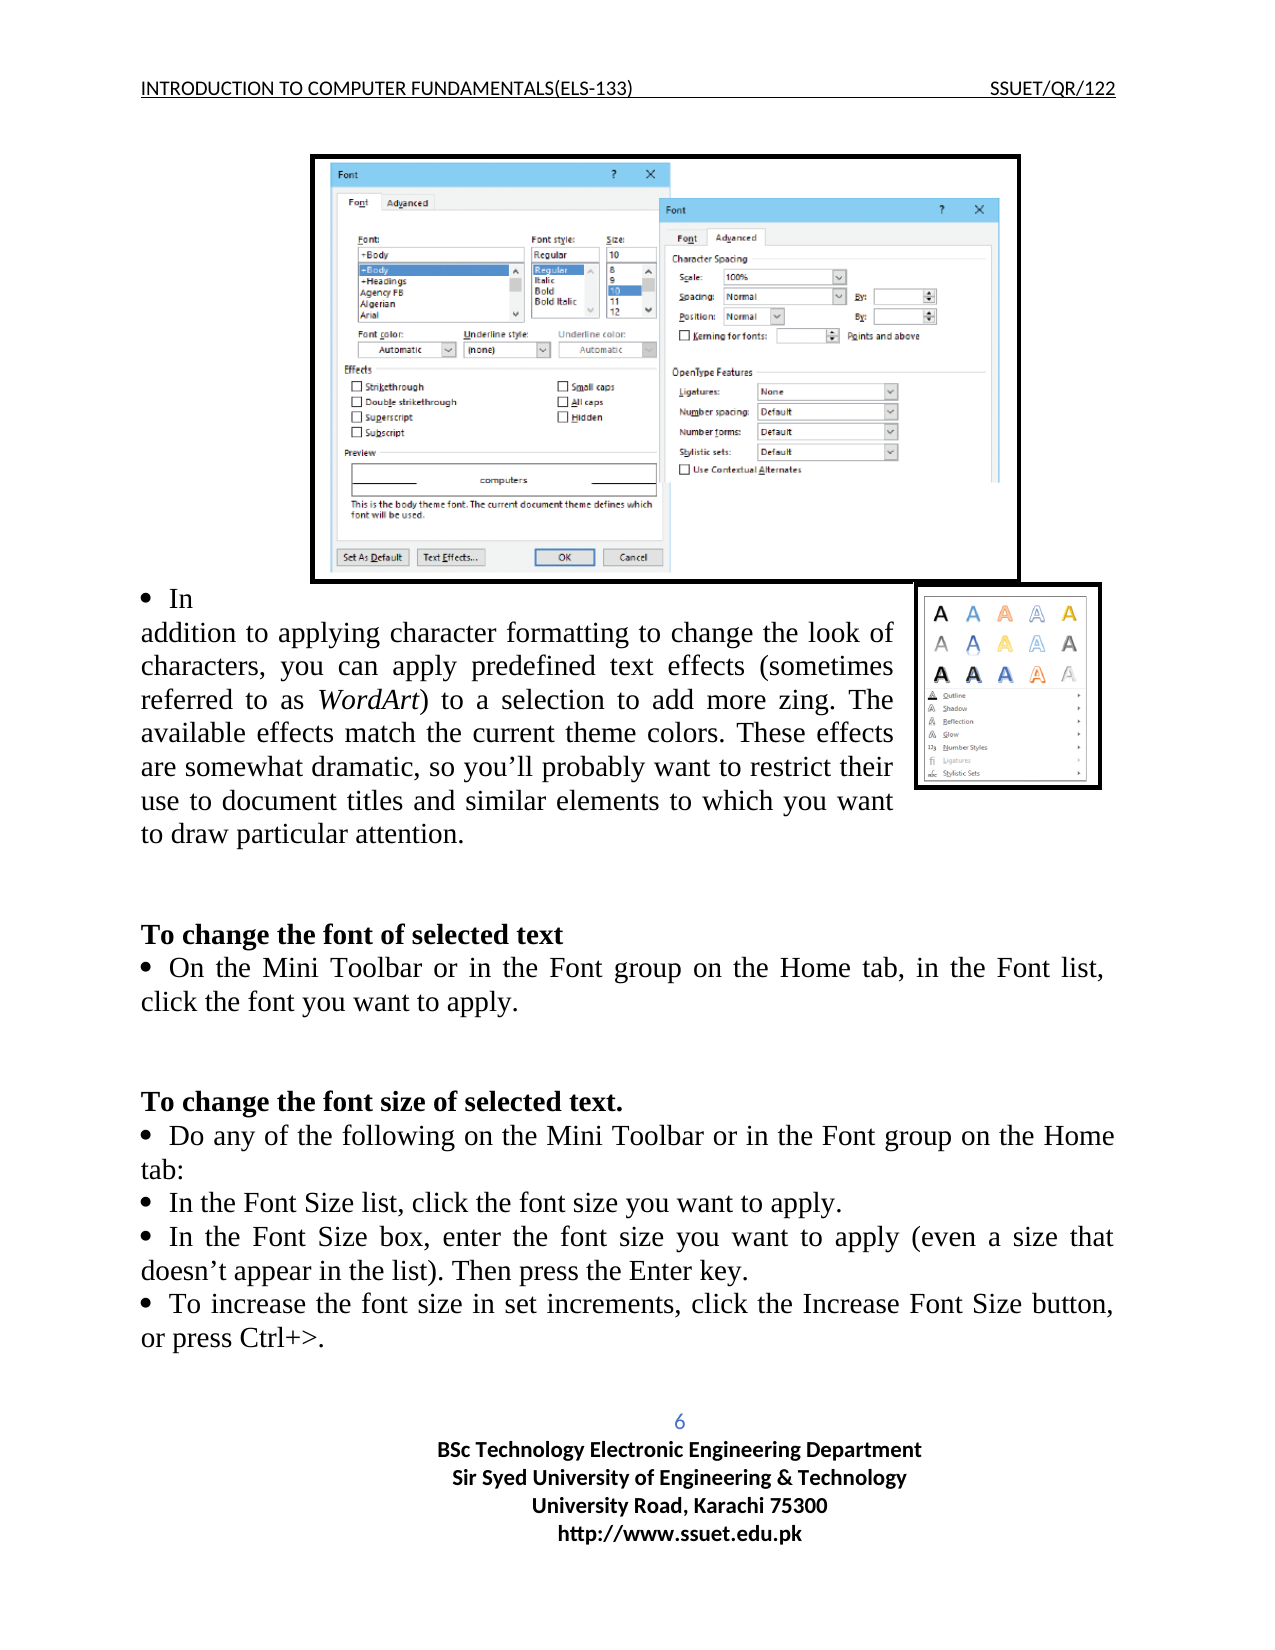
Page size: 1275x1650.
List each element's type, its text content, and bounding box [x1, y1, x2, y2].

text To change the font size of selected text. [141, 1084, 1116, 1118]
list To increase the font size in set increments, click the Increase Font Size button, or press Ctrl+>. [141, 1286, 1116, 1353]
text To change the font of selected text [141, 917, 1106, 950]
list In the Font Size list, click the font size you want to apply. [141, 1185, 1116, 1219]
list In addition to applying character formatting to change the look of characters, you can apply predefined text effects (sometimes referred to as WordArt) to a selection to add more zing. The available effects match the current theme colors. These effects are somewhat dramatic, so you’ll probably want to restrict their use to document titles and similar elements to which you want to draw particular attention. [141, 581, 1116, 850]
picture [918, 587, 1098, 785]
list In the Font Size box, enter the font size you want to apply (even a size that doesn’t appear in the list). Then press the Enter key. [141, 1219, 1116, 1286]
list On the Mini Toolbar or in the Font group on the Home tab, in the Font list, click the font you want to apply. [141, 950, 1106, 1017]
list Do any of the following on the Mini Toolbar or in the Font group on the Home tab: [141, 1118, 1116, 1185]
picture [315, 159, 1017, 579]
